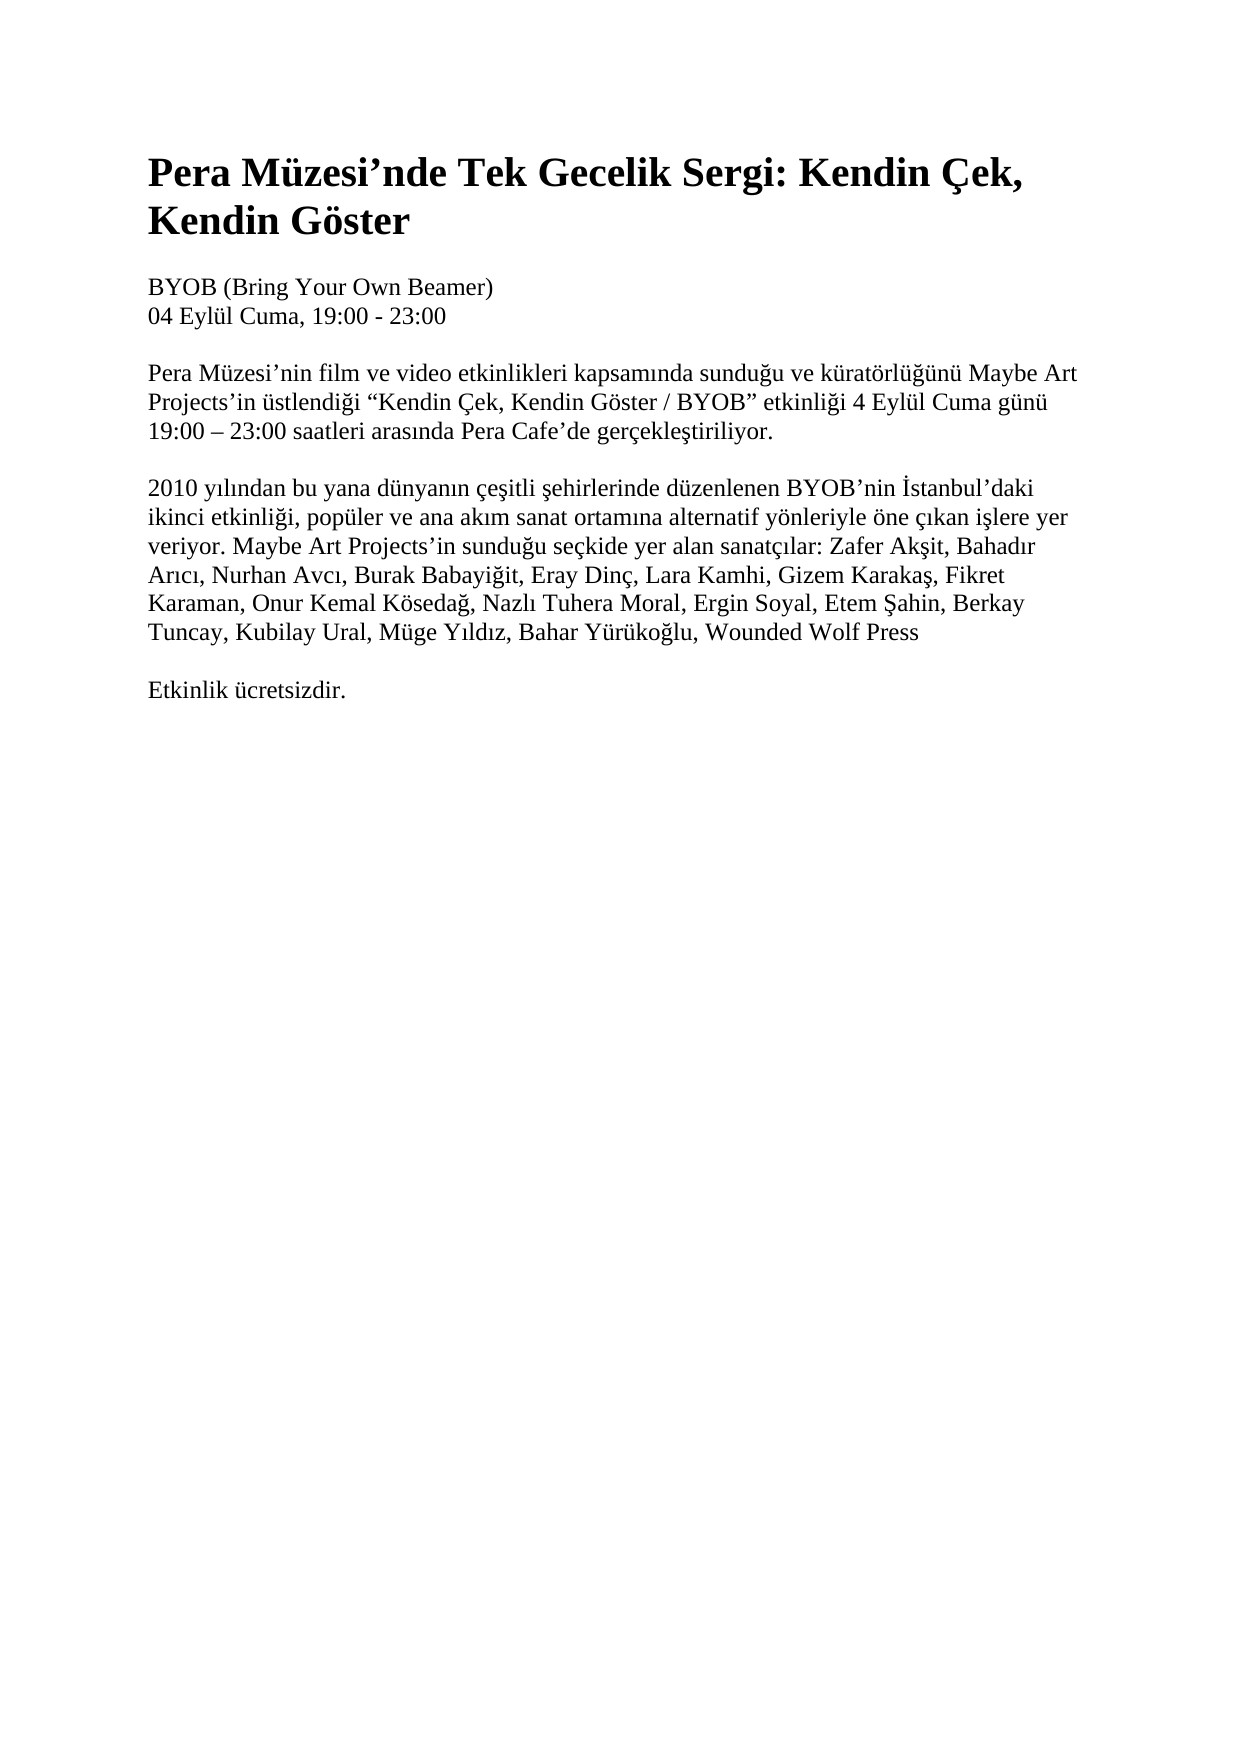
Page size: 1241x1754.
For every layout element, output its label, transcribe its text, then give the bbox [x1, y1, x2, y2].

text 2010 yılından bu yana dünyanın çeşitli şehirlerinde düzenlenen BYOB’nin İstanbul’daki ikinci etkinliği, popüler ve ana akım sanat ortamına alternatif yönleriyle öne çıkan işlere yer veriyor. Maybe Art Projects’in sunduğu seçkide yer alan sanatçılar: Zafer Akşit, Bahadır Arıcı, Nurhan Avcı, Burak Babayiğit, Eray Dinç, Lara Kamhi, Gizem Karakaş, Fikret Karaman, Onur Kemal Kösedağ, Nazlı Tuhera Moral, Ergin Soyal, Etem Şahin, Berkay Tuncay, Kubilay Ural, Müge Yıldız, Bahar Yürükoğlu, Wounded Wolf Press [148, 473, 1093, 646]
text BYOB (Bring Your Own Beamer) [148, 272, 1093, 301]
text Pera Müzesi’nin film ve video etkinlikleri kapsamında sunduğu ve küratörlüğünü Maybe Art Projects’in üstlendiği “Kendin Çek, Kendin Göster / BYOB” etkinliği 4 Eylül Cuma günü 19:00 – 23:00 saatleri arasında Pera Cafe’de gerçekleştiriliyor. [148, 358, 1093, 445]
text Etkinlik ücretsizdir. [148, 675, 1093, 703]
text 04 Eylül Cuma, 19:00 - 23:00 [148, 301, 1093, 330]
text Pera Müzesi’nde Tek Gecelik Sergi: Kendin Çek, Kendin Göster [148, 148, 1093, 243]
